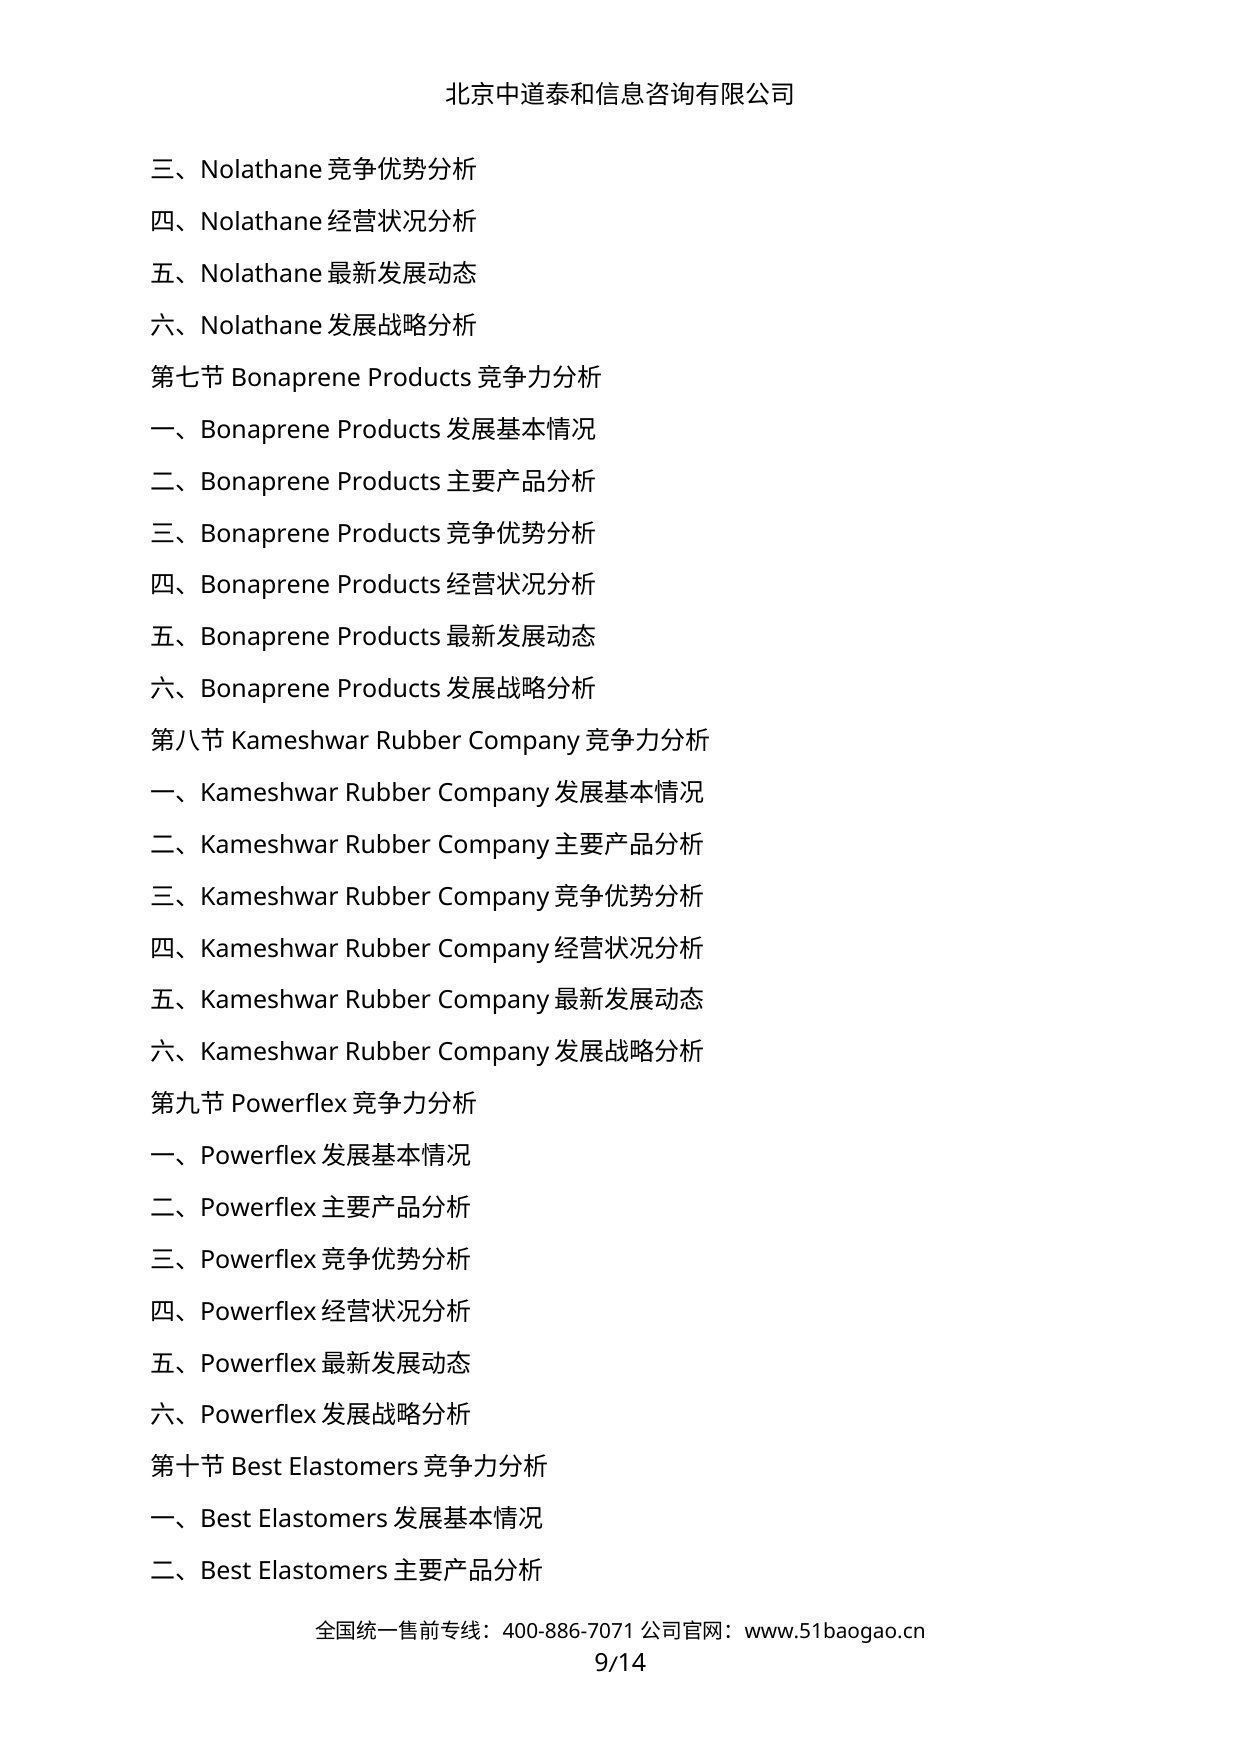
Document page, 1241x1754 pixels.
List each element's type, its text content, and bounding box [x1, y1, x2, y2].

text 三、Nolathane竞争优势分析 [150, 150, 1090, 186]
text 第十节 Best Elastomers竞争力分析 [150, 1447, 1090, 1483]
text 五、Powerflex最新发展动态 [150, 1343, 1090, 1379]
text 三、Powerflex竞争优势分析 [150, 1239, 1090, 1276]
text 六、Powerflex发展战略分析 [150, 1395, 1090, 1431]
text 第七节 Bonaprene Products竞争力分析 [150, 357, 1090, 394]
text 四、Nolathane经营状况分析 [150, 202, 1090, 238]
text 六、Kameshwar Rubber Company发展战略分析 [150, 1032, 1090, 1068]
text 六、Bonaprene Products发展战略分析 [150, 669, 1090, 705]
text 二、Bonaprene Products主要产品分析 [150, 461, 1090, 497]
text 一、Bonaprene Products发展基本情况 [150, 409, 1090, 446]
text 四、Powerflex经营状况分析 [150, 1291, 1090, 1327]
text 一、Best Elastomers发展基本情况 [150, 1499, 1090, 1535]
text 第九节 Powerflex竞争力分析 [150, 1084, 1090, 1120]
text 三、Bonaprene Products竞争优势分析 [150, 513, 1090, 549]
text 二、Powerflex主要产品分析 [150, 1187, 1090, 1224]
text 六、Nolathane发展战略分析 [150, 306, 1090, 342]
text 二、Best Elastomers主要产品分析 [150, 1551, 1090, 1587]
text 五、Kameshwar Rubber Company最新发展动态 [150, 980, 1090, 1016]
text 四、Bonaprene Products经营状况分析 [150, 565, 1090, 601]
text 三、Kameshwar Rubber Company竞争优势分析 [150, 876, 1090, 912]
text 第八节 Kameshwar Rubber Company竞争力分析 [150, 721, 1090, 757]
text 二、Kameshwar Rubber Company主要产品分析 [150, 824, 1090, 861]
text 四、Kameshwar Rubber Company经营状况分析 [150, 928, 1090, 964]
text 一、Powerflex发展基本情况 [150, 1136, 1090, 1172]
text 五、Bonaprene Products最新发展动态 [150, 617, 1090, 653]
text 一、Kameshwar Rubber Company发展基本情况 [150, 772, 1090, 809]
text 五、Nolathane最新发展动态 [150, 254, 1090, 290]
